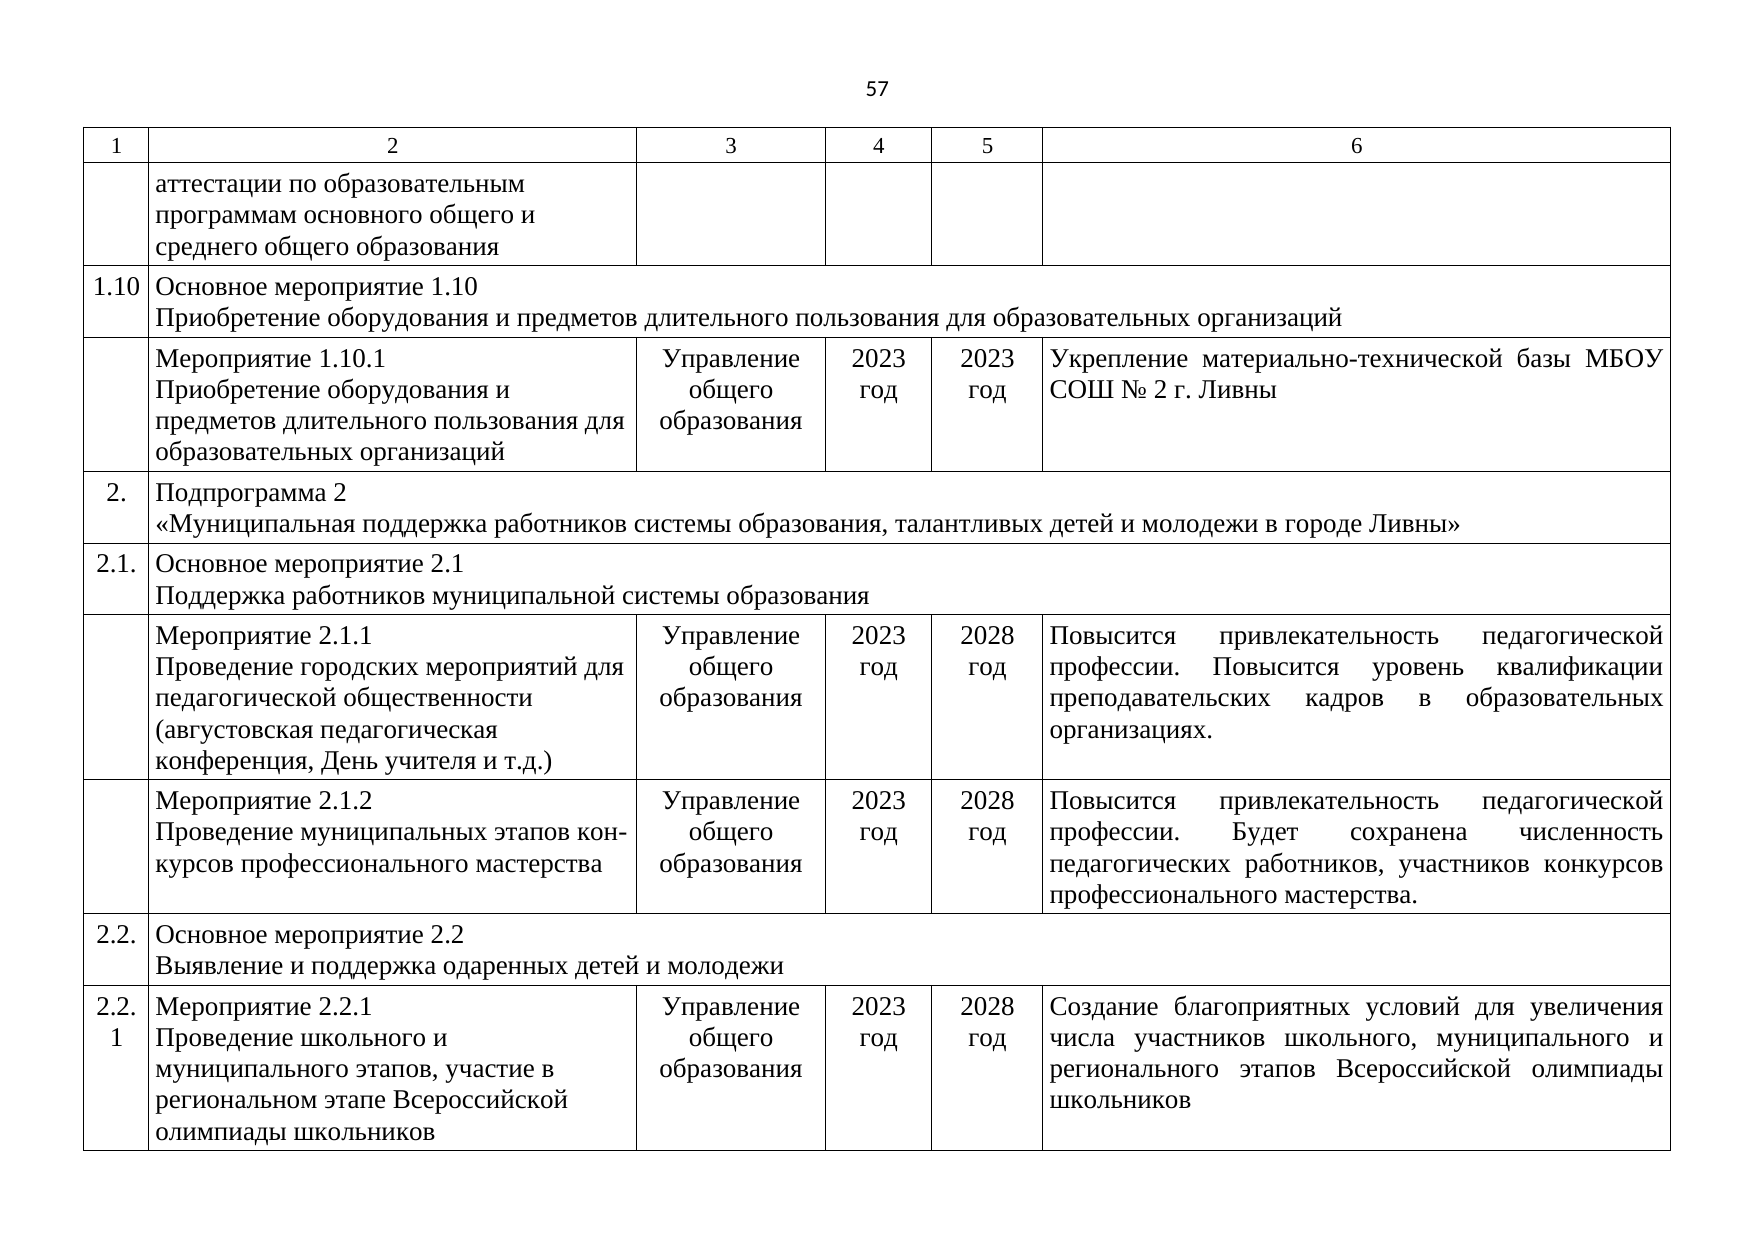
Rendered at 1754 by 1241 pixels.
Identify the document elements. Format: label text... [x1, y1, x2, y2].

table_cell Управление общего образования [637, 338, 825, 471]
table_cell 2028 год [932, 615, 1042, 779]
table_cell Повысится привлекательность педагогической профессии. Повысится уровень квалификации преподавательских кадров в образовательных организациях. [1043, 615, 1670, 779]
table_cell 2023 год [826, 615, 931, 779]
table_cell Мероприятие 2.1.2 Проведение муниципальных этапов кон-курсов профессионального мастерства [149, 780, 636, 913]
table_cell 6 [1043, 128, 1670, 162]
table_cell [84, 615, 148, 779]
table_cell [1043, 163, 1670, 265]
table_cell 2023 год [826, 780, 931, 913]
table_cell 2023 год [932, 338, 1042, 471]
table_cell Повысится привлекательность педагогической профессии. Будет сохранена численность педагогических работников, участников конкурсов профессионального мастерства. [1043, 780, 1670, 913]
table_cell Создание благоприятных условий для увеличения числа участников школьного, муниципального и регионального этапов Всероссийской олимпиады школьников [1043, 986, 1670, 1150]
table_cell 2028 год [932, 780, 1042, 913]
table_cell 3 [637, 128, 825, 162]
table_cell 2023 год [826, 986, 931, 1150]
table_cell аттестации по образовательным программам основного общего и среднего общего образования [149, 163, 636, 265]
table_cell [84, 163, 148, 265]
table_cell [932, 163, 1042, 265]
table_cell 2.2. [84, 914, 148, 985]
table_cell Основное мероприятие 2.1 Поддержка работников муниципальной системы образования [149, 544, 1670, 614]
table_cell 5 [932, 128, 1042, 162]
table_cell 1 [84, 128, 148, 162]
table_cell 2023 год [826, 338, 931, 471]
table_cell [84, 338, 148, 471]
table_cell [84, 780, 148, 913]
table_cell 2.1. [84, 544, 148, 614]
table_cell 2028 год [932, 986, 1042, 1150]
table_cell Управление общего образования [637, 780, 825, 913]
table_cell Основное мероприятие 1.10 Приобретение оборудования и предметов длительного пользования для образовательных организаций [149, 266, 1670, 337]
table_cell Мероприятие 2.2.1 Проведение школьного и муниципального этапов, участие в региональном этапе Всероссийской олимпиады школьников [149, 986, 636, 1150]
table_cell [637, 163, 825, 265]
table_cell 1.10 [84, 266, 148, 337]
table_cell 2. [84, 472, 148, 542]
table_cell Основное мероприятие 2.2 Выявление и поддержка одаренных детей и молодежи [149, 914, 1670, 985]
table_cell 2 [149, 128, 636, 162]
table_cell Управление общего образования [637, 986, 825, 1150]
table_cell Укрепление материально-технической базы МБОУ СОШ № 2 г. Ливны [1043, 338, 1670, 471]
table_cell 4 [826, 128, 931, 162]
table_cell Управление общего образования [637, 615, 825, 779]
table_cell Подпрограмма 2 «Муниципальная поддержка работников системы образования, талантливых детей и молодежи в городе Ливны» [149, 472, 1670, 542]
table_cell 2.2.1 [84, 986, 148, 1150]
table_cell Мероприятие 2.1.1 Проведение городских мероприятий для педагогической общественности (августовская педагогическая конференция, День учителя и т.д.) [149, 615, 636, 779]
table_cell Мероприятие 1.10.1 Приобретение оборудования и предметов длительного пользования для образовательных организаций [149, 338, 636, 471]
table_cell [826, 163, 931, 265]
